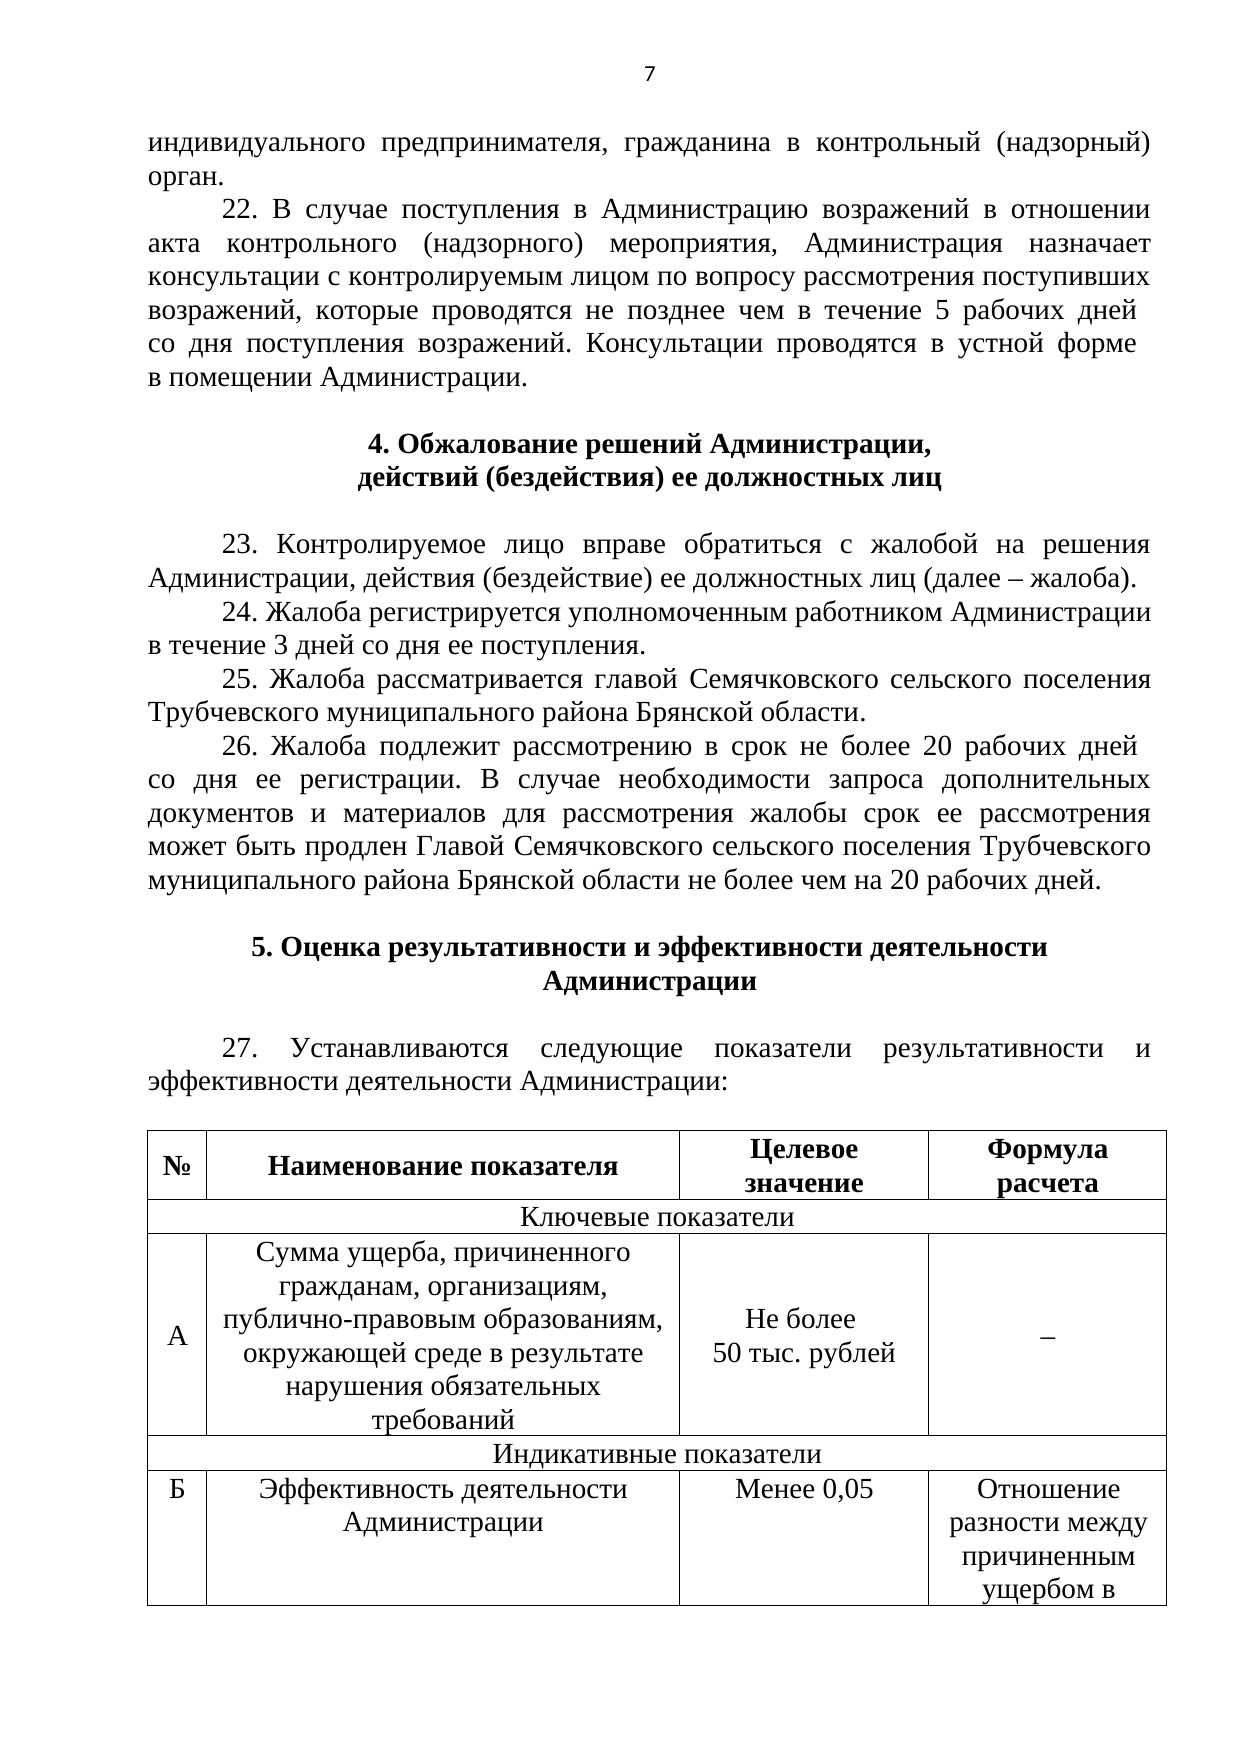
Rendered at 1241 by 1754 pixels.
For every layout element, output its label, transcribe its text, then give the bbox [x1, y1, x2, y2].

text 25. Жалоба рассматривается главой Семячковского сельского поселения Трубчевского муниципального района Брянской области. [148, 661, 1152, 728]
text 27. Устанавливаются следующие показатели результативности и эффективности деятельности Администрации: [148, 1030, 1152, 1097]
text 5. Оценка результативности и эффективности деятельности Администрации [148, 929, 1152, 996]
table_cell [207, 1471, 679, 1605]
table_cell Ключевые показатели [148, 1200, 1166, 1233]
table_cell Сумма ущерба, причиненного гражданам, организациям, публично-правовым образованиям, окружающей среде в результате нарушения обязательных требований [207, 1234, 679, 1435]
text 24. Жалоба регистрируется уполномоченным работником Администрации в течение 3 дней со дня ее поступления. [148, 594, 1152, 661]
text 26. Жалоба подлежит рассмотрению в срок не более 20 рабочих дней со дня ее регистрации. В случае необходимости запроса дополнительных документов и материалов для рассмотрения жалобы срок ее рассмотрения может быть продлен Главой Семячковского сельского поселения Трубчевского муниципального района Брянской области не более чем на 20 рабочих дней. [148, 728, 1152, 896]
text 23. Контролируемое лицо вправе обратиться с жалобой на решения Администрации, действия (бездействие) ее должностных лиц (далее – жалоба). [148, 527, 1152, 594]
table_header № [148, 1131, 206, 1198]
table_header Формула расчета [929, 1131, 1166, 1198]
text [148, 124, 1152, 191]
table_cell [929, 1471, 1166, 1605]
text действий (бездействия) ее должностных лиц [148, 459, 1152, 493]
table_cell Не более 50 тыс. рублей [680, 1234, 928, 1435]
table_header Наименование показателя [207, 1131, 679, 1198]
text 22. В случае поступления в Администрацию возражений в отношении акта контрольного (надзорного) мероприятия, Администрация назначает консультации с контролируемым лицом по вопросу рассмотрения поступивших возражений, которые проводятся не позднее чем в течение 5 рабочих дней со дня поступления возражений. Консультации проводятся в устной форме в помещении Администрации. [148, 191, 1152, 392]
table_cell Индикативные показатели [148, 1436, 1166, 1470]
table_header Целевое значение [680, 1131, 928, 1198]
table_cell Менее 0,05 [680, 1471, 928, 1605]
text 4. Обжалование решений Администрации, [148, 426, 1152, 459]
table_cell – [929, 1234, 1166, 1435]
table_cell А [148, 1234, 206, 1435]
table_cell Б [148, 1471, 206, 1605]
